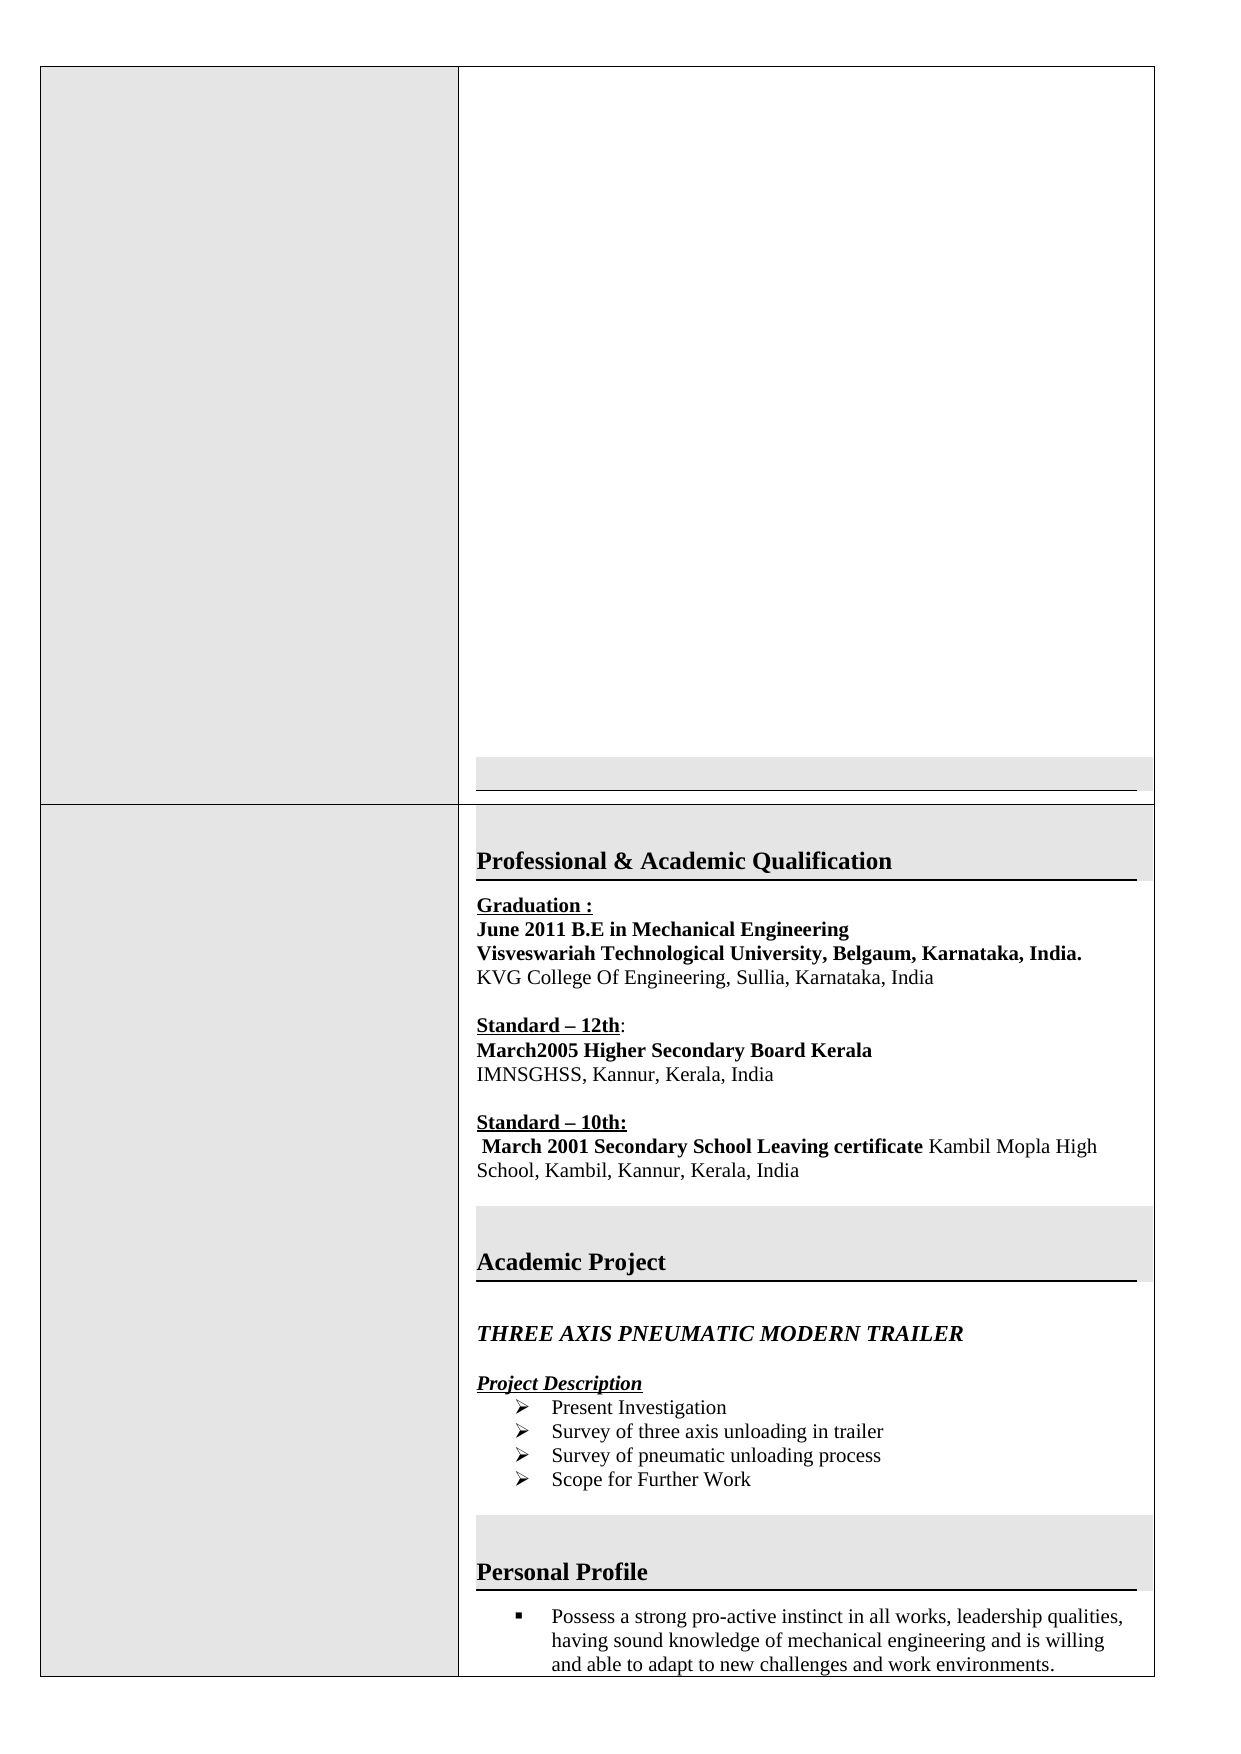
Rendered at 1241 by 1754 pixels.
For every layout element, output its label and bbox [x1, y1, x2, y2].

table_header [41, 67, 458, 804]
table_cell [41, 805, 458, 1676]
table_header [459, 67, 1154, 804]
table_cell [459, 805, 1154, 1676]
